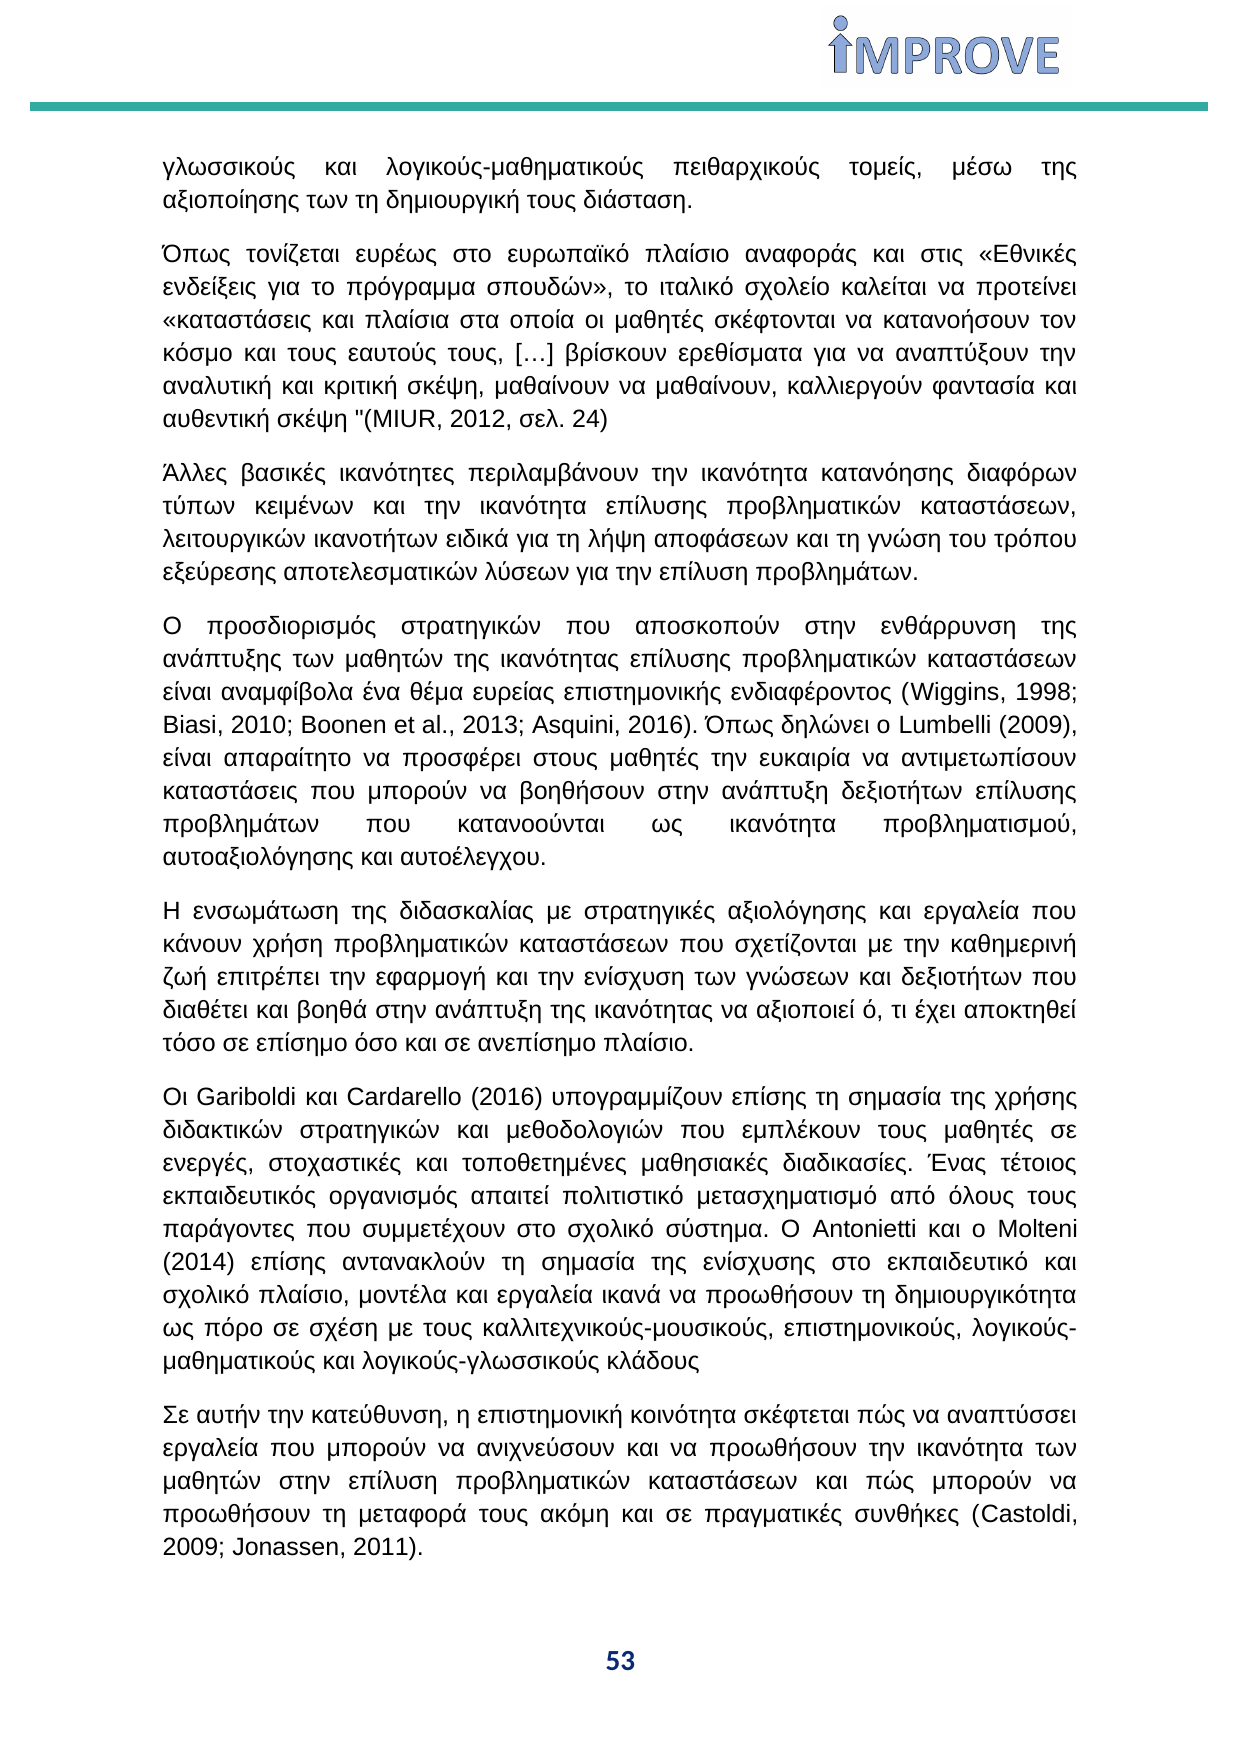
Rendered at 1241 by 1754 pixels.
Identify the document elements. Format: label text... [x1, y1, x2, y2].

text Όπως τονίζεται ευρέως στο ευρωπαϊκό πλαίσιο αναφοράς και στις «Εθνικές ενδείξεις για το πρόγραμμα σπουδών», το ιταλικό σχολείο καλείται να προτείνει «καταστάσεις και πλαίσια στα οποία οι μαθητές σκέφτονται να κατανοήσουν τον κόσμο και τους εαυτούς τους, […] βρίσκουν ερεθίσματα για να αναπτύξουν την αναλυτική και κριτική σκέψη, μαθαίνουν να μαθαίνουν, καλλιεργούν φαντασία και αυθεντική σκέψη "(MIUR, 2012, σελ. 24) [162, 239, 1078, 433]
text Η ενσωμάτωση της διδασκαλίας με στρατηγικές αξιολόγησης και εργαλεία που κάνουν χρήση προβληματικών καταστάσεων που σχετίζονται με την καθημερινή ζωή επιτρέπει την εφαρμογή και την ενίσχυση των γνώσεων και δεξιοτήτων που διαθέτει και βοηθά στην ανάπτυξη της ικανότητας να αξιοποιεί ό, τι έχει αποκτηθεί τόσο σε επίσημο όσο και σε ανεπίσημο πλαίσιο. [162, 896, 1078, 1056]
text Ο προσδιορισμός στρατηγικών που αποσκοπούν στην ενθάρρυνση της ανάπτυξης των μαθητών της ικανότητας επίλυσης προβληματικών καταστάσεων είναι αναμφίβολα ένα θέμα ευρείας επιστημονικής ενδιαφέροντος (Wiggins, 1998; Biasi, 2010; Boonen et al., 2013; Asquini, 2016). Όπως δηλώνει ο Lumbelli (2009), είναι απαραίτητο να προσφέρει στους μαθητές την ευκαιρία να αντιμετωπίσουν καταστάσεις που μπορούν να βοηθήσουν στην ανάπτυξη δεξιοτήτων επίλυσης προβλημάτων που κατανοούνται ως ικανότητα προβληματισμού, αυτοαξιολόγησης και αυτοέλεγχου. [162, 611, 1078, 871]
text Οι Gariboldi και Cardarello (2016) υπογραμμίζουν επίσης τη σημασία της χρήσης διδακτικών στρατηγικών και μεθοδολογιών που εμπλέκουν τους μαθητές σε ενεργές, στοχαστικές και τοποθετημένες μαθησιακές διαδικασίες. Ένας τέτοιος εκπαιδευτικός οργανισμός απαιτεί πολιτιστικό μετασχηματισμό από όλους τους παράγοντες που συμμετέχουν στο σχολικό σύστημα. Ο Antonietti και ο Molteni (2014) επίσης αντανακλούν τη σημασία της ενίσχυσης στο εκπαιδευτικό και σχολικό πλαίσιο, μοντέλα και εργαλεία ικανά να προωθήσουν τη δημιουργικότητα ως πόρο σε σχέση με τους καλλιτεχνικούς-μουσικούς, επιστημονικούς, λογικούς-μαθηματικούς και λογικούς-γλωσσικούς κλάδους [162, 1082, 1078, 1374]
picture [818, 3, 1073, 89]
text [162, 152, 1078, 214]
text Άλλες βασικές ικανότητες περιλαμβάνουν την ικανότητα κατανόησης διαφόρων τύπων κειμένων και την ικανότητα επίλυσης προβληματικών καταστάσεων, λειτουργικών ικανοτήτων ειδικά για τη λήψη αποφάσεων και τη γνώση του τρόπου εξεύρεσης αποτελεσματικών λύσεων για την επίλυση προβλημάτων. [162, 458, 1078, 586]
text Σε αυτήν την κατεύθυνση, η επιστημονική κοινότητα σκέφτεται πώς να αναπτύσσει εργαλεία που μπορούν να ανιχνεύσουν και να προωθήσουν την ικανότητα των μαθητών στην επίλυση προβληματικών καταστάσεων και πώς μπορούν να προωθήσουν τη μεταφορά τους ακόμη και σε πραγματικές συνθήκες (Castoldi, 2009; Jonassen, 2011). [162, 1399, 1078, 1560]
